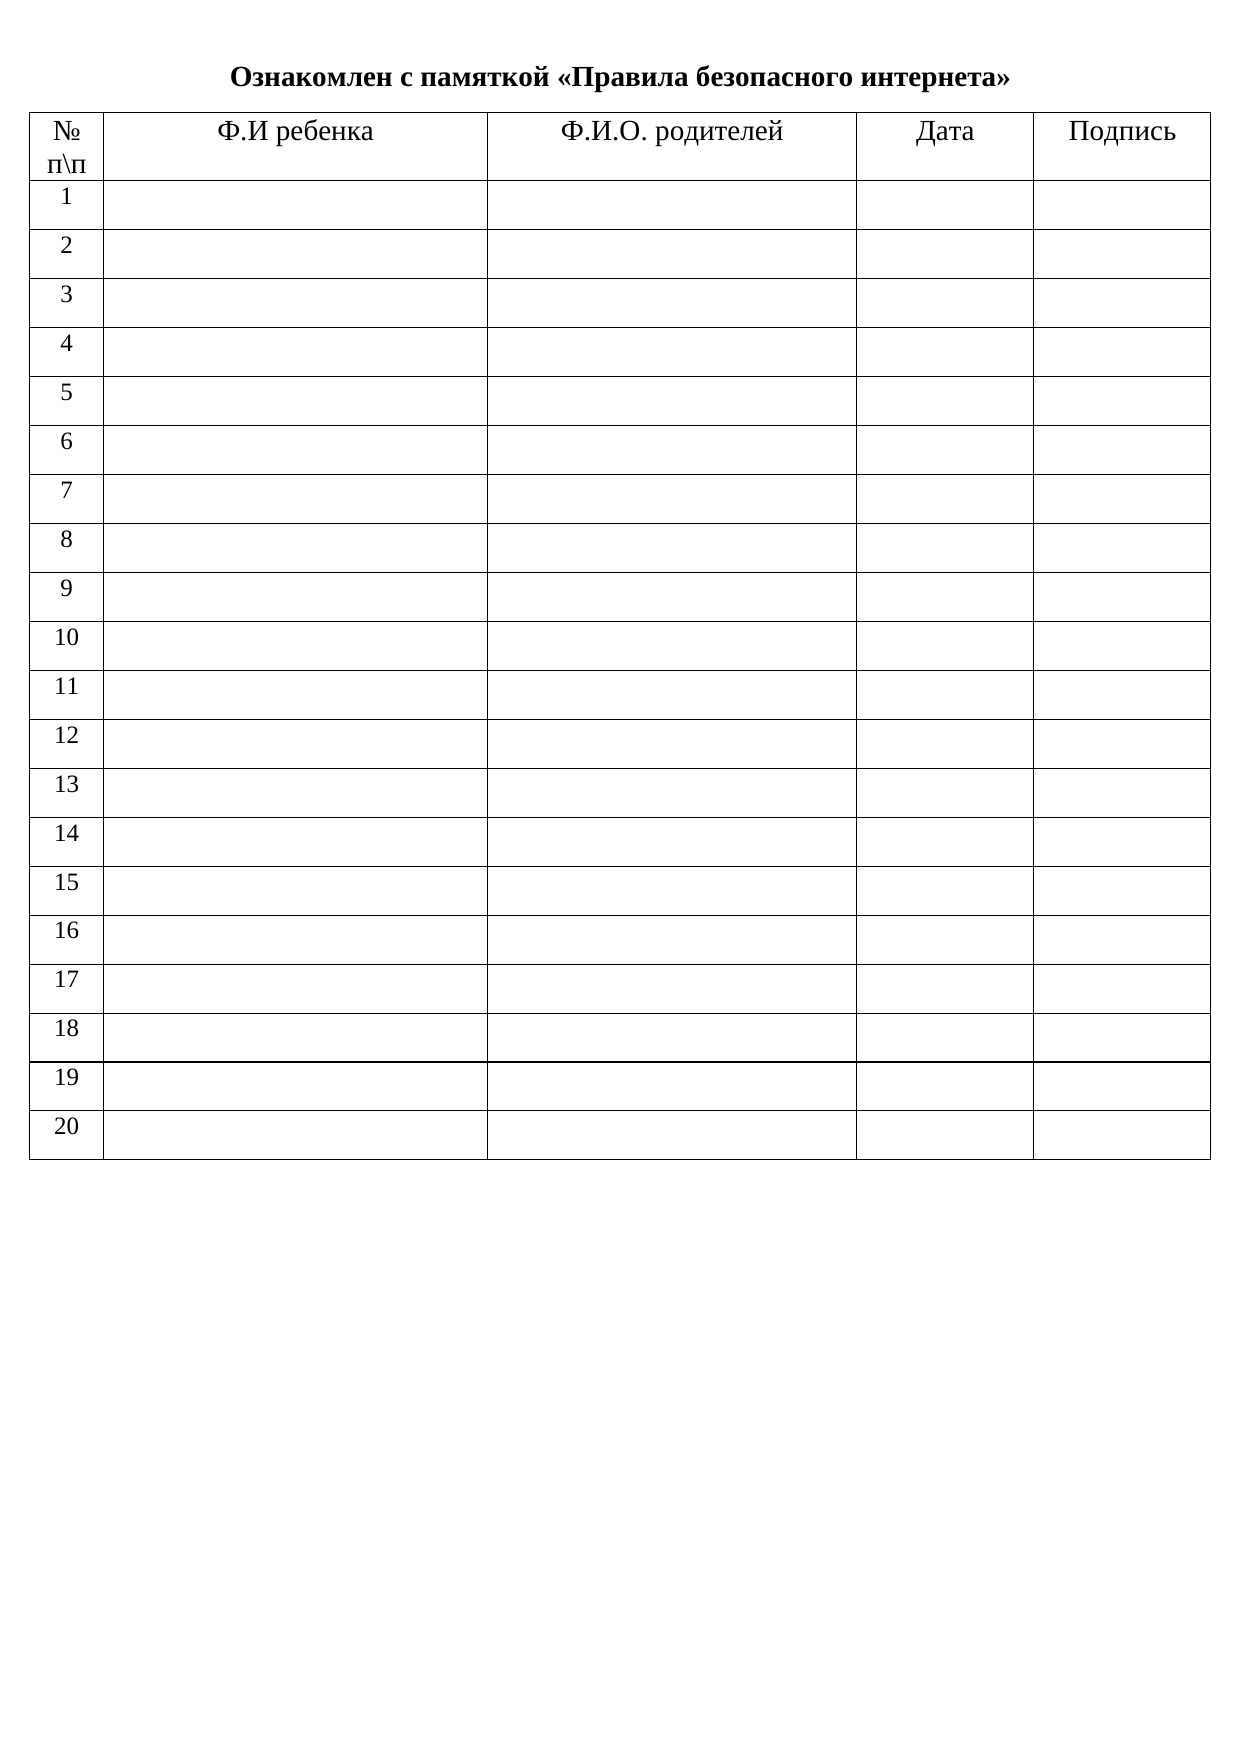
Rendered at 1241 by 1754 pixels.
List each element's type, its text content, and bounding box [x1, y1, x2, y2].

table_cell [857, 720, 1033, 768]
table_cell [104, 720, 487, 768]
table_cell [1034, 181, 1210, 229]
table_cell [857, 671, 1033, 719]
table_cell [488, 867, 856, 914]
table_cell [104, 475, 487, 523]
table_cell [104, 426, 487, 474]
table_cell [104, 230, 487, 278]
table_cell 10 [30, 622, 103, 670]
table_cell [857, 769, 1033, 817]
table_cell [857, 965, 1033, 1012]
table_cell [488, 328, 856, 376]
table_cell [1034, 475, 1210, 523]
table_cell [104, 524, 487, 572]
table_cell 6 [30, 426, 103, 474]
table_cell [1034, 573, 1210, 621]
table_cell [857, 230, 1033, 278]
table_cell [104, 279, 487, 327]
table_cell 4 [30, 328, 103, 376]
table_header Ф.И.О. родителей [488, 113, 856, 180]
table_cell [857, 426, 1033, 474]
table_cell [857, 622, 1033, 670]
table_cell [104, 916, 487, 963]
table_cell [488, 573, 856, 621]
table_header Ф.И ребенка [104, 113, 487, 180]
table_cell [857, 328, 1033, 376]
table_cell [104, 1111, 487, 1159]
table_cell [104, 328, 487, 376]
table_header Дата [857, 113, 1033, 180]
table_cell [488, 622, 856, 670]
table_cell 2 [30, 230, 103, 278]
table_cell [1034, 1111, 1210, 1159]
table_cell [488, 671, 856, 719]
table_cell 9 [30, 573, 103, 621]
table_cell [1034, 279, 1210, 327]
table_cell [488, 524, 856, 572]
table_cell [488, 279, 856, 327]
table_cell [104, 769, 487, 817]
table_cell [104, 622, 487, 670]
table_cell [488, 965, 856, 1012]
table_cell 15 [30, 867, 103, 914]
table_cell [857, 1014, 1033, 1061]
table_cell [1034, 377, 1210, 425]
table_cell [488, 377, 856, 425]
table_cell [1034, 769, 1210, 817]
text Ознакомлен с памяткой «Правила безопасного интернета» [89, 59, 1152, 93]
table_cell [857, 377, 1033, 425]
table_cell [1034, 671, 1210, 719]
table_cell [488, 1063, 856, 1110]
table_cell [488, 1014, 856, 1061]
table_cell [1034, 622, 1210, 670]
table_cell 1 [30, 181, 103, 229]
table_cell [488, 181, 856, 229]
table_cell 17 [30, 965, 103, 1012]
table_cell [488, 475, 856, 523]
table_cell [488, 230, 856, 278]
table_cell [488, 720, 856, 768]
table_cell [1034, 1014, 1210, 1061]
table_cell [1034, 720, 1210, 768]
table_cell 20 [30, 1111, 103, 1159]
table_cell 5 [30, 377, 103, 425]
table_cell [488, 916, 856, 963]
table_cell [488, 1111, 856, 1159]
table_cell [104, 1014, 487, 1061]
table_cell [104, 965, 487, 1012]
table_cell [104, 867, 487, 914]
table_header № п\п [30, 113, 103, 180]
table_cell [104, 573, 487, 621]
table_header Подпись [1034, 113, 1210, 180]
table_cell 12 [30, 720, 103, 768]
table_cell 11 [30, 671, 103, 719]
table_cell [857, 818, 1033, 866]
table_cell [857, 573, 1033, 621]
table_cell 18 [30, 1014, 103, 1061]
table_cell [857, 867, 1033, 914]
table_cell [104, 671, 487, 719]
table_cell 14 [30, 818, 103, 866]
table_cell [857, 475, 1033, 523]
table_cell [104, 818, 487, 866]
table_cell [857, 181, 1033, 229]
table_cell [1034, 867, 1210, 914]
table_cell [857, 279, 1033, 327]
table_cell [857, 1111, 1033, 1159]
table_cell [1034, 916, 1210, 963]
table_cell [1034, 328, 1210, 376]
table_cell [1034, 426, 1210, 474]
table_cell 7 [30, 475, 103, 523]
table_cell [1034, 524, 1210, 572]
table_cell [1034, 1063, 1210, 1110]
table_cell 19 [30, 1063, 103, 1110]
table_cell [488, 818, 856, 866]
table_cell [104, 1063, 487, 1110]
table_cell [857, 1063, 1033, 1110]
table_cell [1034, 818, 1210, 866]
table_cell [488, 426, 856, 474]
table_cell [1034, 965, 1210, 1012]
table_cell 13 [30, 769, 103, 817]
table_cell 3 [30, 279, 103, 327]
table_cell [488, 769, 856, 817]
table_cell [104, 181, 487, 229]
table_cell [104, 377, 487, 425]
table_cell [857, 524, 1033, 572]
table_cell [1034, 230, 1210, 278]
table_cell 16 [30, 916, 103, 963]
table_cell [857, 916, 1033, 963]
table_cell 8 [30, 524, 103, 572]
